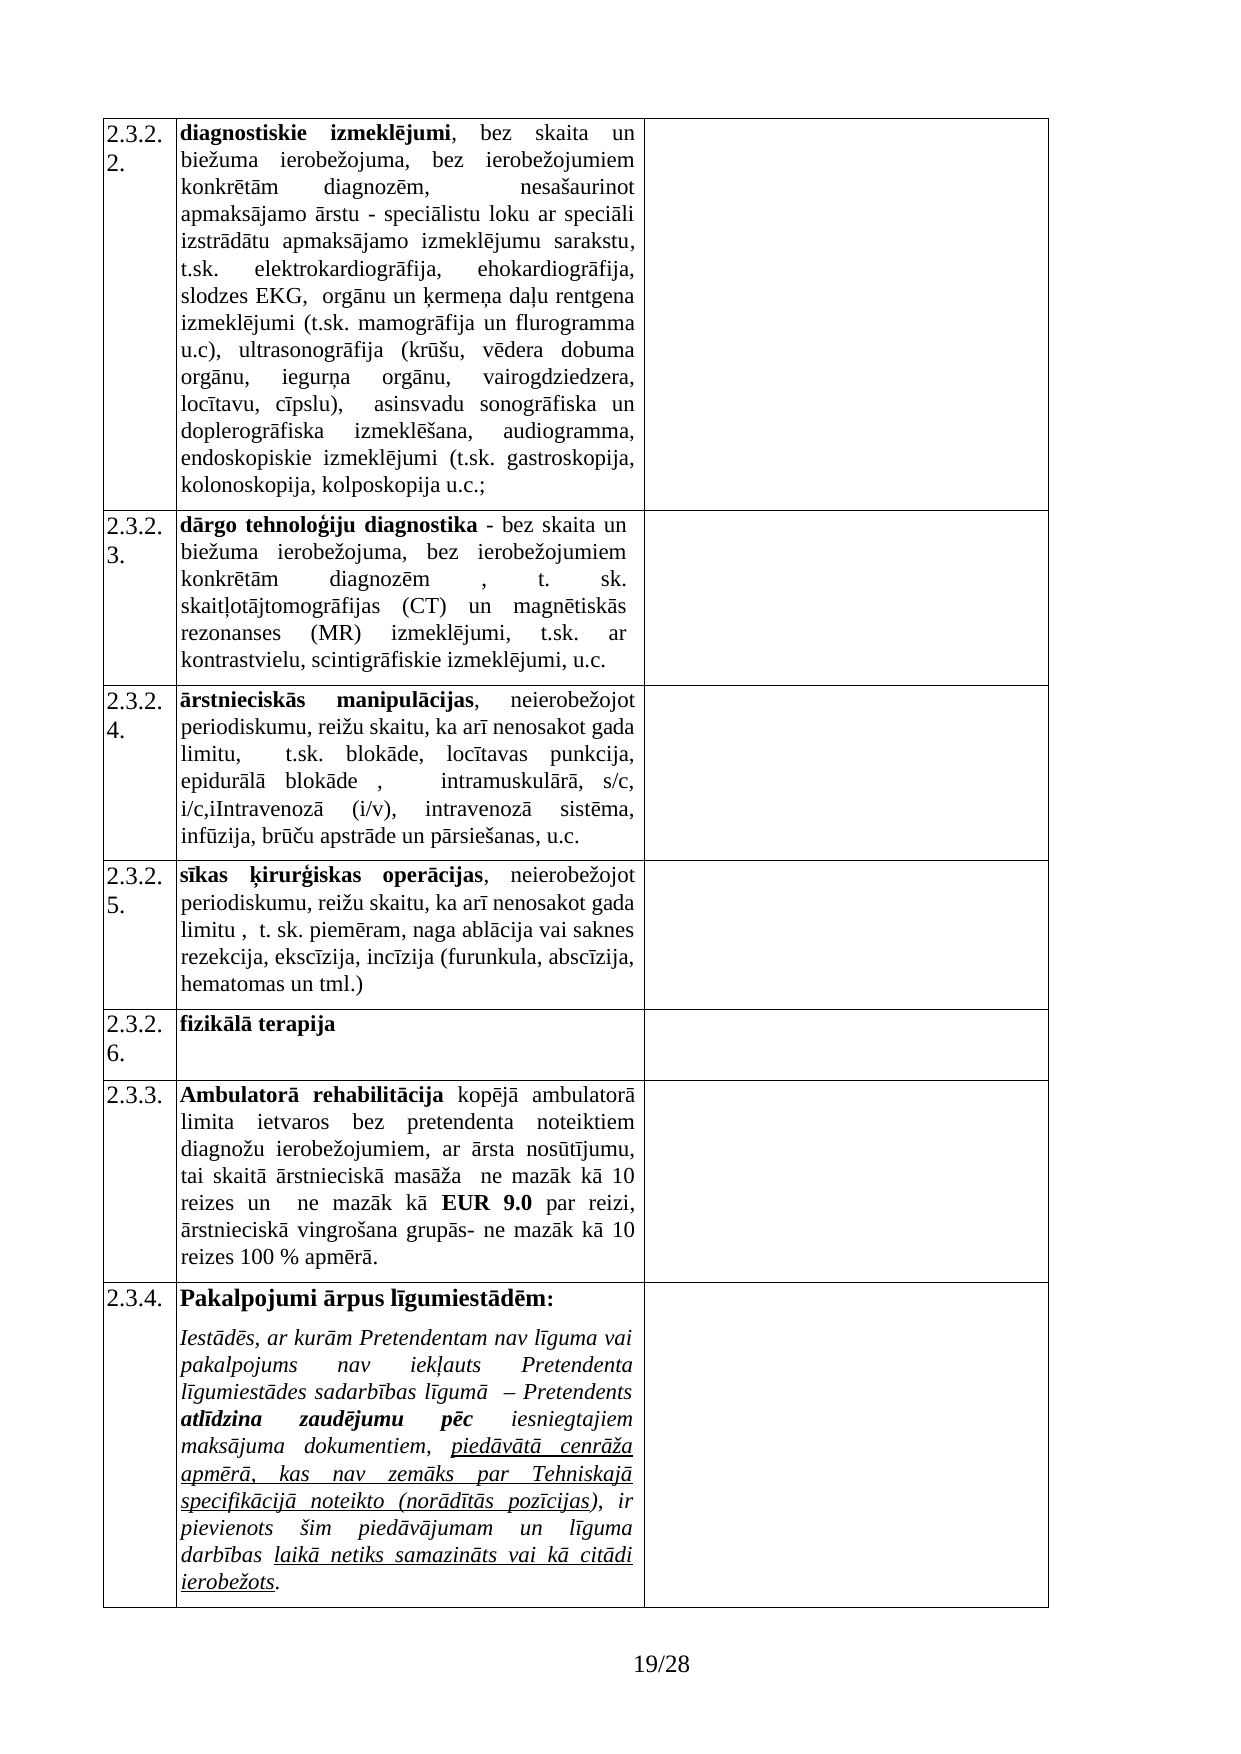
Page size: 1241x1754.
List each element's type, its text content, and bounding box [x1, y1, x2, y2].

table_cell Ambulatorā rehabilitācija kopējā ambulatorā limita ietvaros bez pretendenta noteiktiem diagnožu ierobežojumiem, ar ārsta nosūtījumu, tai skaitā ārstnieciskā masāža ne mazāk kā 10 reizes un ne mazāk kā EUR 9.0 par reizi, ārstnieciskā vingrošana grupās- ne mazāk kā 10 reizes 100 % apmērā. [177, 1081, 644, 1282]
table_cell 2.3.4. [104, 1283, 176, 1607]
table_cell dārgo tehnoloģiju diagnostika - bez skaita un biežuma ierobežojuma, bez ierobežojumiem konkrētām diagnozēm , t. sk. skaitļotājtomogrāfijas (CT) un magnētiskās rezonanses (MR) izmeklējumi, t.sk. ar kontrastvielu, scintigrāfiskie izmeklējumi, u.c. [177, 511, 644, 685]
table_cell Pakalpojumi ārpus līgumiestādēm: Iestādēs, ar kurām Pretendentam nav līguma vai pakalpojums nav iekļauts Pretendenta līgumiestādes sadarbības līgumā – Pretendents atlīdzina zaudējumu pēc iesniegtajiem maksājuma dokumentiem, piedāvātā cenrāža apmērā, kas nav zemāks par Tehniskajā specifikācijā noteikto (norādītās pozīcijas), ir pievienots šim piedāvājumam un līguma darbības laikā netiks samazināts vai kā citādi ierobežots. [177, 1283, 644, 1607]
table_cell [645, 1081, 1048, 1282]
table_cell [645, 686, 1048, 860]
table_cell 2.3.2.4. [104, 686, 176, 860]
table_cell 2.3.2.2. [104, 119, 176, 510]
table_cell [645, 1010, 1048, 1079]
table_cell ārstnieciskās manipulācijas, neierobežojot periodiskumu, reižu skaitu, ka arī nenosakot gada limitu, t.sk. blokāde, locītavas punkcija, epidurālā blokāde , intramuskulārā, s/c, i/c,iIntravenozā (i/v), intravenozā sistēma, infūzija, brūču apstrāde un pārsiešanas, u.c. [177, 686, 644, 860]
table_cell 2.3.2.6. [104, 1010, 176, 1079]
table_cell [645, 1283, 1048, 1607]
table_cell 2.3.2.3. [104, 511, 176, 685]
table_cell fizikālā terapija [177, 1010, 644, 1079]
table_cell [645, 511, 1048, 685]
table_cell 2.3.3. [104, 1081, 176, 1282]
table_cell 2.3.2.5. [104, 861, 176, 1008]
table_cell [645, 119, 1048, 510]
table_cell [645, 861, 1048, 1008]
table_cell sīkas ķirurģiskas operācijas, neierobežojot periodiskumu, reižu skaitu, ka arī nenosakot gada limitu , t. sk. piemēram, naga ablācija vai saknes rezekcija, ekscīzija, incīzija (furunkula, abscīzija, hematomas un tml.) [177, 861, 644, 1008]
table_cell diagnostiskie izmeklējumi, bez skaita un biežuma ierobežojuma, bez ierobežojumiem konkrētām diagnozēm, nesašaurinot apmaksājamo ārstu - speciālistu loku ar speciāli izstrādātu apmaksājamo izmeklējumu sarakstu, t.sk. elektrokardiogrāfija, ehokardiogrāfija, slodzes EKG, orgānu un ķermeņa daļu rentgena izmeklējumi (t.sk. mamogrāfija un flurogramma u.c), ultrasonogrāfija (krūšu, vēdera dobuma orgānu, iegurņa orgānu, vairogdziedzera, locītavu, cīpslu), asinsvadu sonogrāfiska un doplerogrāfiska izmeklēšana, audiogramma, endoskopiskie izmeklējumi (t.sk. gastroskopija, kolonoskopija, kolposkopija u.c.; [177, 119, 644, 510]
